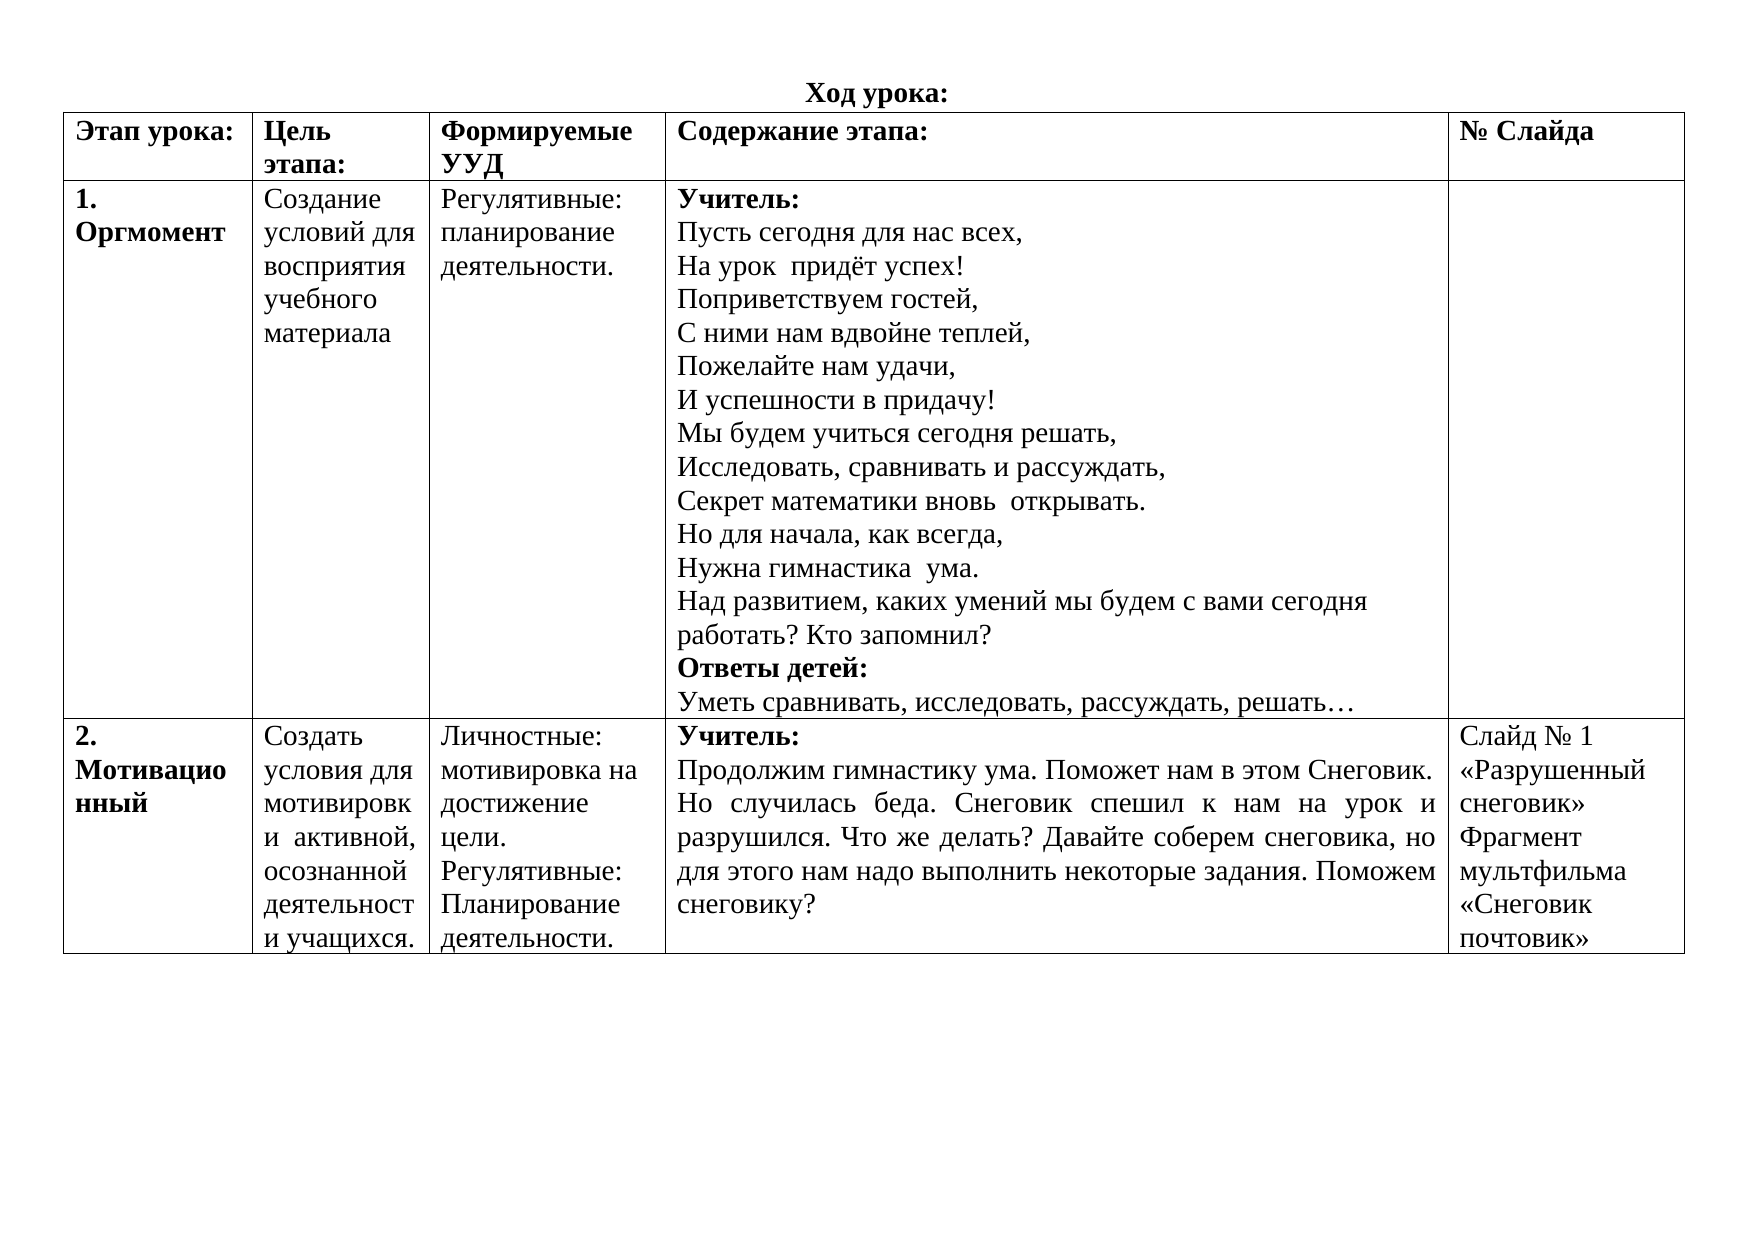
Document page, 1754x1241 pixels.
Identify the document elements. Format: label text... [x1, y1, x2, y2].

table_cell [1449, 181, 1684, 717]
table_cell Регулятивные: планирование деятельности. [430, 181, 665, 717]
table_cell Слайд № 1 «Разрушенный снеговик» Фрагмент мультфильма «Снеговик почтовик» [1449, 719, 1684, 953]
table_cell Создать условия для мотивировки активной, осознанной деятельности учащихся. [253, 719, 429, 953]
table_header Этап урока: [64, 113, 252, 180]
table_cell 1. Оргмомент [64, 181, 252, 717]
text Ход урока: [75, 75, 1679, 108]
table_cell Учитель: Продолжим гимнастику ума. Поможет нам в этом Снеговик. Но случилась беда. Снеговик спешил к нам на урок и разрушился. Что же делать? Давайте соберем снеговика, но для этого нам надо выполнить некоторые задания. Поможем снеговику? [666, 719, 1448, 953]
table_header Цель этапа: [253, 113, 429, 180]
table_header Содержание этапа: [666, 113, 1448, 180]
table_cell Личностные: мотивировка на достижение цели. Регулятивные: Планирование деятельности. [430, 719, 665, 953]
table_header Формируемые УУД [430, 113, 665, 180]
table_cell Создание условий для восприятия учебного материала [253, 181, 429, 717]
table_header № Слайда [1449, 113, 1684, 180]
table_cell Учитель: Пусть сегодня для нас всех, На урок придёт успех! Поприветствуем гостей, С ними нам вдвойне теплей, Пожелайте нам удачи, И успешности в придачу! Мы будем учиться сегодня решать, Исследовать, сравнивать и рассуждать, Секрет математики вновь открывать. Но для начала, как всегда, Нужна гимнастика ума. Над развитием, каких умений мы будем с вами сегодня работать? Кто запомнил? Ответы детей: Уметь сравнивать, исследовать, рассуждать, решать… [666, 181, 1448, 717]
table_cell 2. Мотивационный [64, 719, 252, 953]
